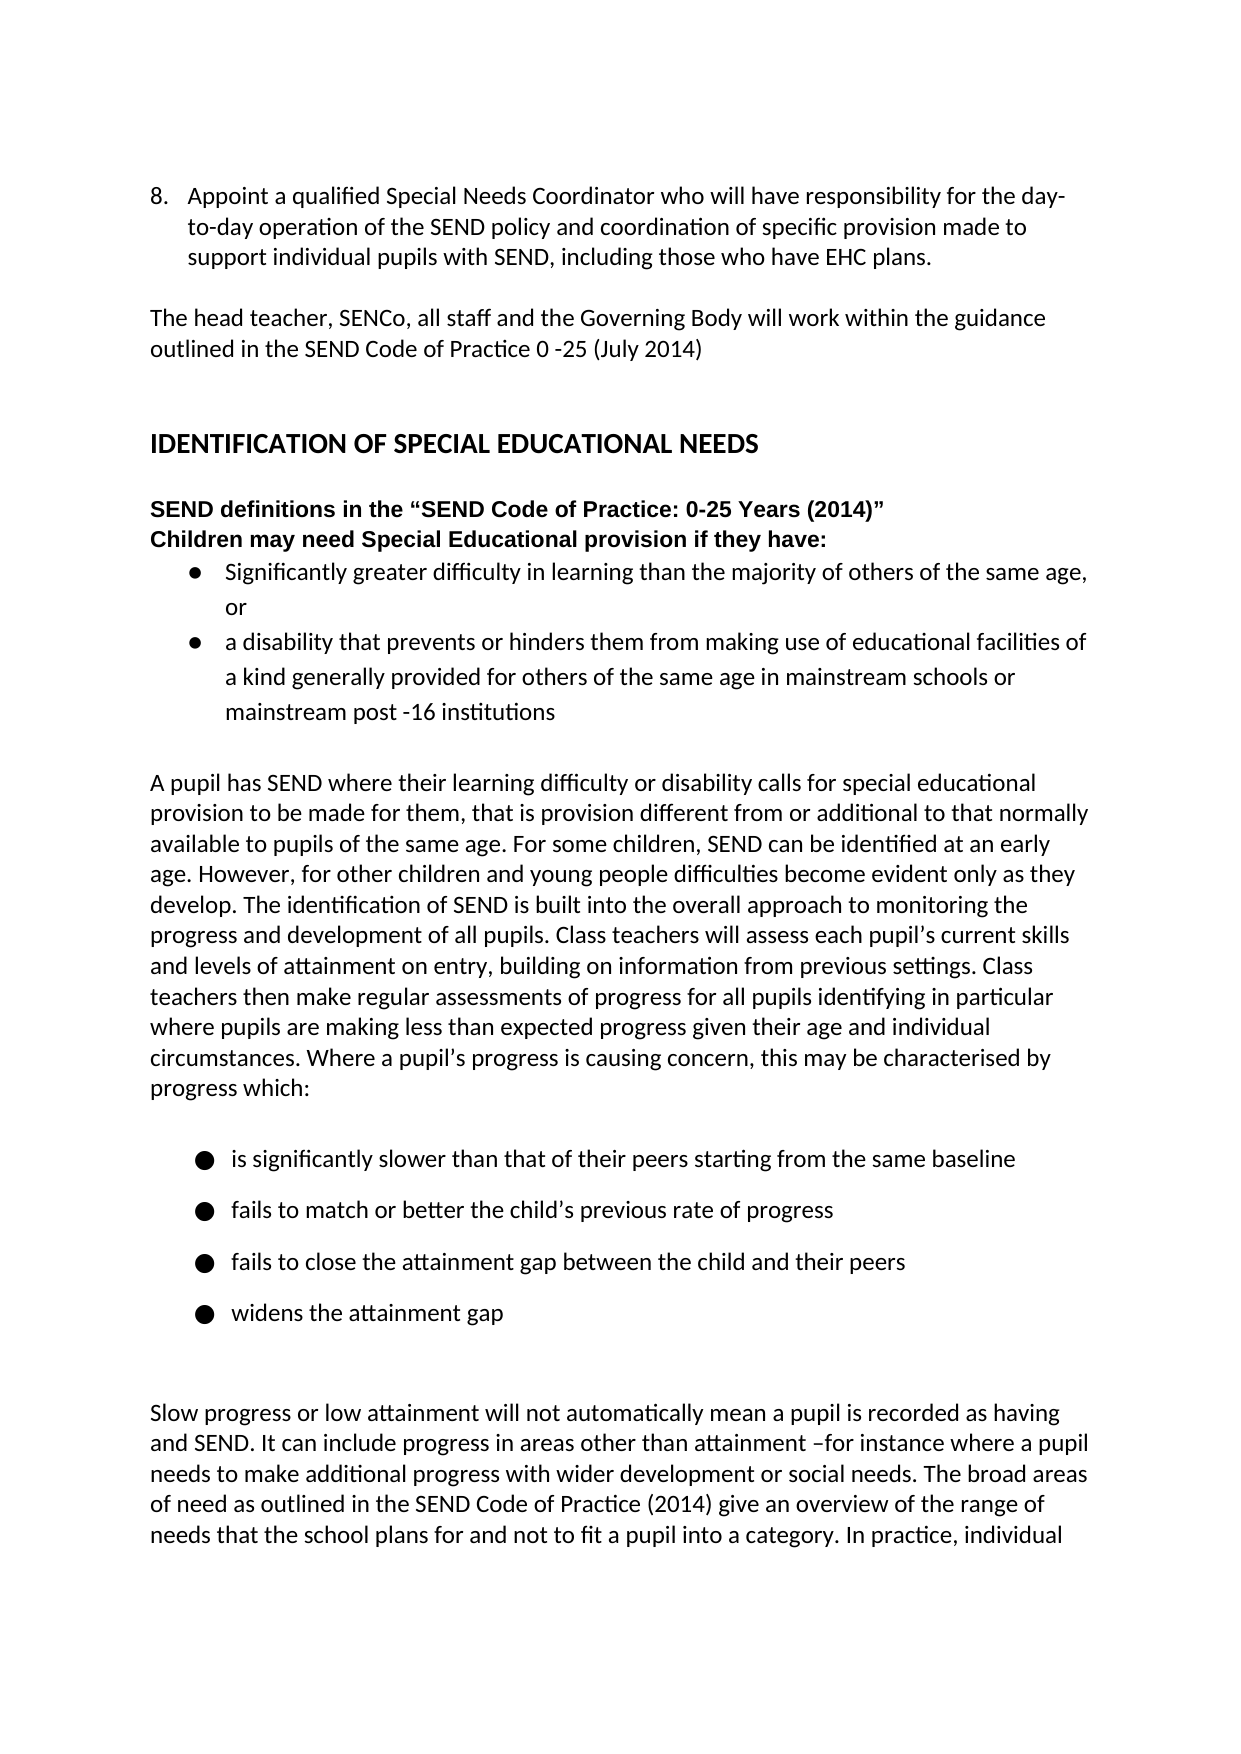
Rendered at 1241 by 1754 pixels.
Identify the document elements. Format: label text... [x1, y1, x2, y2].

text A pupil has SEND where their learning difficulty or disability calls for special educational [150, 767, 1090, 797]
list is significantly slower than that of their peers starting from the same baseline [194, 1131, 1090, 1182]
list Significantly greater difficulty in learning than the majority of others of the same age, or [187, 556, 1090, 622]
text outlined in the SEND Code of Practice 0 -25 (July 2014) [150, 333, 1090, 364]
text SEND definitions in the “SEND Code of Practice: 0-25 Years (2014)” [150, 496, 1090, 522]
text Children may need Special Educational provision if they have: [150, 526, 1090, 552]
list Appoint a qualified Special Needs Coordinator who will have responsibility for the day-to-day operation of the SEND policy and coordination of specific provision made to support individual pupils with SEND, including those who have EHC plans. [150, 181, 1090, 272]
list a disability that prevents or hinders them from making use of educational facilities of a kind generally provided for others of the same age in mainstream schools or mainstream post -16 institutions [187, 626, 1090, 727]
list fails to close the attainment gap between the child and their peers [194, 1233, 1090, 1284]
text The head teacher, SENCo, all staff and the Governing Body will work within the guidance [150, 303, 1090, 333]
text provision to be made for them, that is provision different from or additional to that normally available to pupils of the same age. For some children, SEND can be identified at an early age. However, for other children and young people difficulties become evident only as they develop. The identification of SEND is built into the overall approach to monitoring the progress and development of all pupils. Class teachers will assess each pupil’s current skills and levels of attainment on entry, building on information from previous settings. Class teachers then make regular assessments of progress for all pupils identifying in particular where pupils are making less than expected progress given their age and individual circumstances. Where a pupil’s progress is causing concern, this may be characterised by progress which: [150, 797, 1090, 1103]
text IDENTIFICATION OF SPECIAL EDUCATIONAL NEEDS [150, 425, 1090, 460]
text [150, 1397, 1090, 1549]
list widens the attainment gap [194, 1284, 1090, 1336]
list fails to match or better the child’s previous rate of progress [194, 1182, 1090, 1233]
